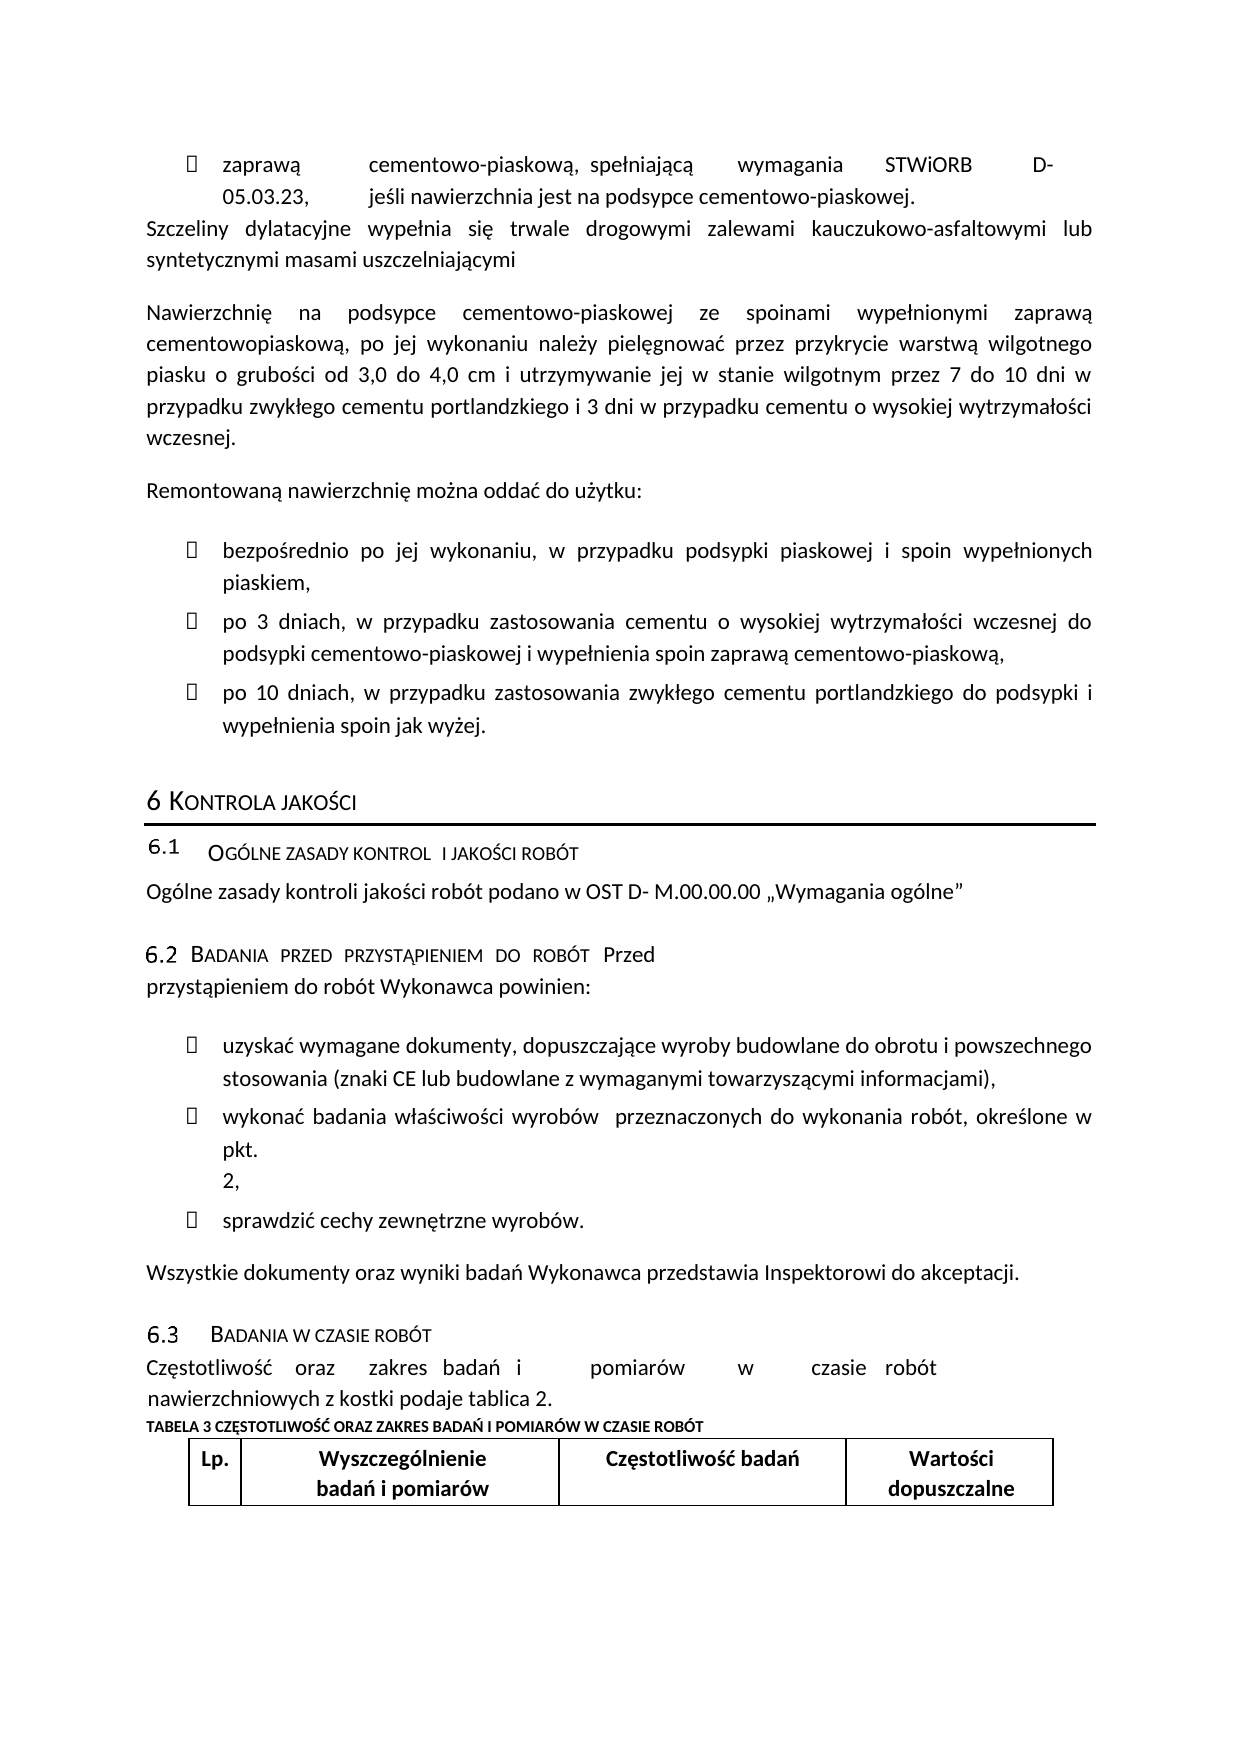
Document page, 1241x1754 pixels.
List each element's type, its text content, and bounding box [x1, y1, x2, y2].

list bezpośrednio po jej wykonaniu, w przypadku podsypki piaskowej i spoin wypełnionych piaskiem, [185, 533, 1094, 596]
list po 10 dniach, w przypadku zastosowania zwykłego cementu portlandzkiego do podsypki i wypełnienia spoin jak wyżej. [185, 676, 1094, 739]
table_header Lp. [190, 1439, 240, 1504]
picture [146, 945, 177, 963]
text BADANIA PRZED PRZYSTĄPIENIEM DO ROBÓT Przed przystąpieniem do robót Wykonawca powinien: [146, 938, 655, 1000]
text 2, [222, 1167, 1094, 1195]
picture [147, 1325, 178, 1343]
list wykonać badania właściwości wyrobów przeznaczonych do wykonania robót, określone w pkt. [185, 1100, 1094, 1163]
list sprawdzić cechy zewnętrzne wyrobów. [185, 1203, 1094, 1235]
text Nawierzchnię na podsypce cementowo-piaskowej ze spoinami wypełnionymi zaprawą cementowopiaskową, po jej wykonaniu należy pielęgnować przez przykrycie warstwą wilgotnego piasku o grubości od 3,0 do 4,0 cm i utrzymywanie jej w stanie wilgotnym przez 7 do 10 dni w przypadku zwykłego cementu portlandzkiego i 3 dni w przypadku cementu o wysokiej wytrzymałości wczesnej. [146, 298, 1094, 451]
text 6 KONTROLA JAKOŚCI [146, 782, 1094, 818]
table_header Częstotliwość badań [560, 1439, 845, 1504]
table_header Wartości dopuszczalne [847, 1439, 1052, 1504]
list uzyskać wymagane dokumenty, dopuszczające wyroby budowlane do obrotu i powszechnego stosowania (znaki CE lub budowlane z wymaganymi towarzyszącymi informacjami), [185, 1029, 1094, 1092]
text Wszystkie dokumenty oraz wyniki badań Wykonawca przedstawia Inspektorowi do akceptacji. [146, 1258, 1094, 1286]
list po 3 dniach, w przypadku zastosowania cementu o wysokiej wytrzymałości wczesnej do podsypki cementowo-piaskowej i wypełnienia spoin zaprawą cementowo-piaskową, [185, 605, 1094, 667]
table_header Wyszczególnienie badań i pomiarów [242, 1439, 558, 1504]
text Częstotliwość oraz zakres badań i pomiarów w czasie robót nawierzchniowych z kostki podaje tablica 2. [146, 1353, 1094, 1412]
text Remontowaną nawierzchnię można oddać do użytku: [146, 476, 1094, 504]
list zaprawą cementowo-piaskową, spełniającą wymagania STWiORB D-05.03.23, jeśli nawierzchnia jest na podsypce cementowo-piaskowej. [185, 147, 1094, 210]
text TABELA 3 CZĘSTOTLIWOŚĆ ORAZ ZAKRES BADAŃ I POMIARÓW W CZASIE ROBÓT [146, 1416, 1133, 1436]
text Ogólne zasady kontroli jakości robót podano w OST D- M.00.00.00 „Wymagania ogólne” [146, 877, 1094, 905]
text Szczeliny dylatacyjne wypełnia się trwale drogowymi zalewami kauczukowo-asfaltowymi lub syntetycznymi masami uszczelniającymi [146, 214, 1094, 273]
picture [148, 838, 179, 854]
subtitle BADANIA W CZASIE ROBÓT [147, 1318, 1141, 1349]
